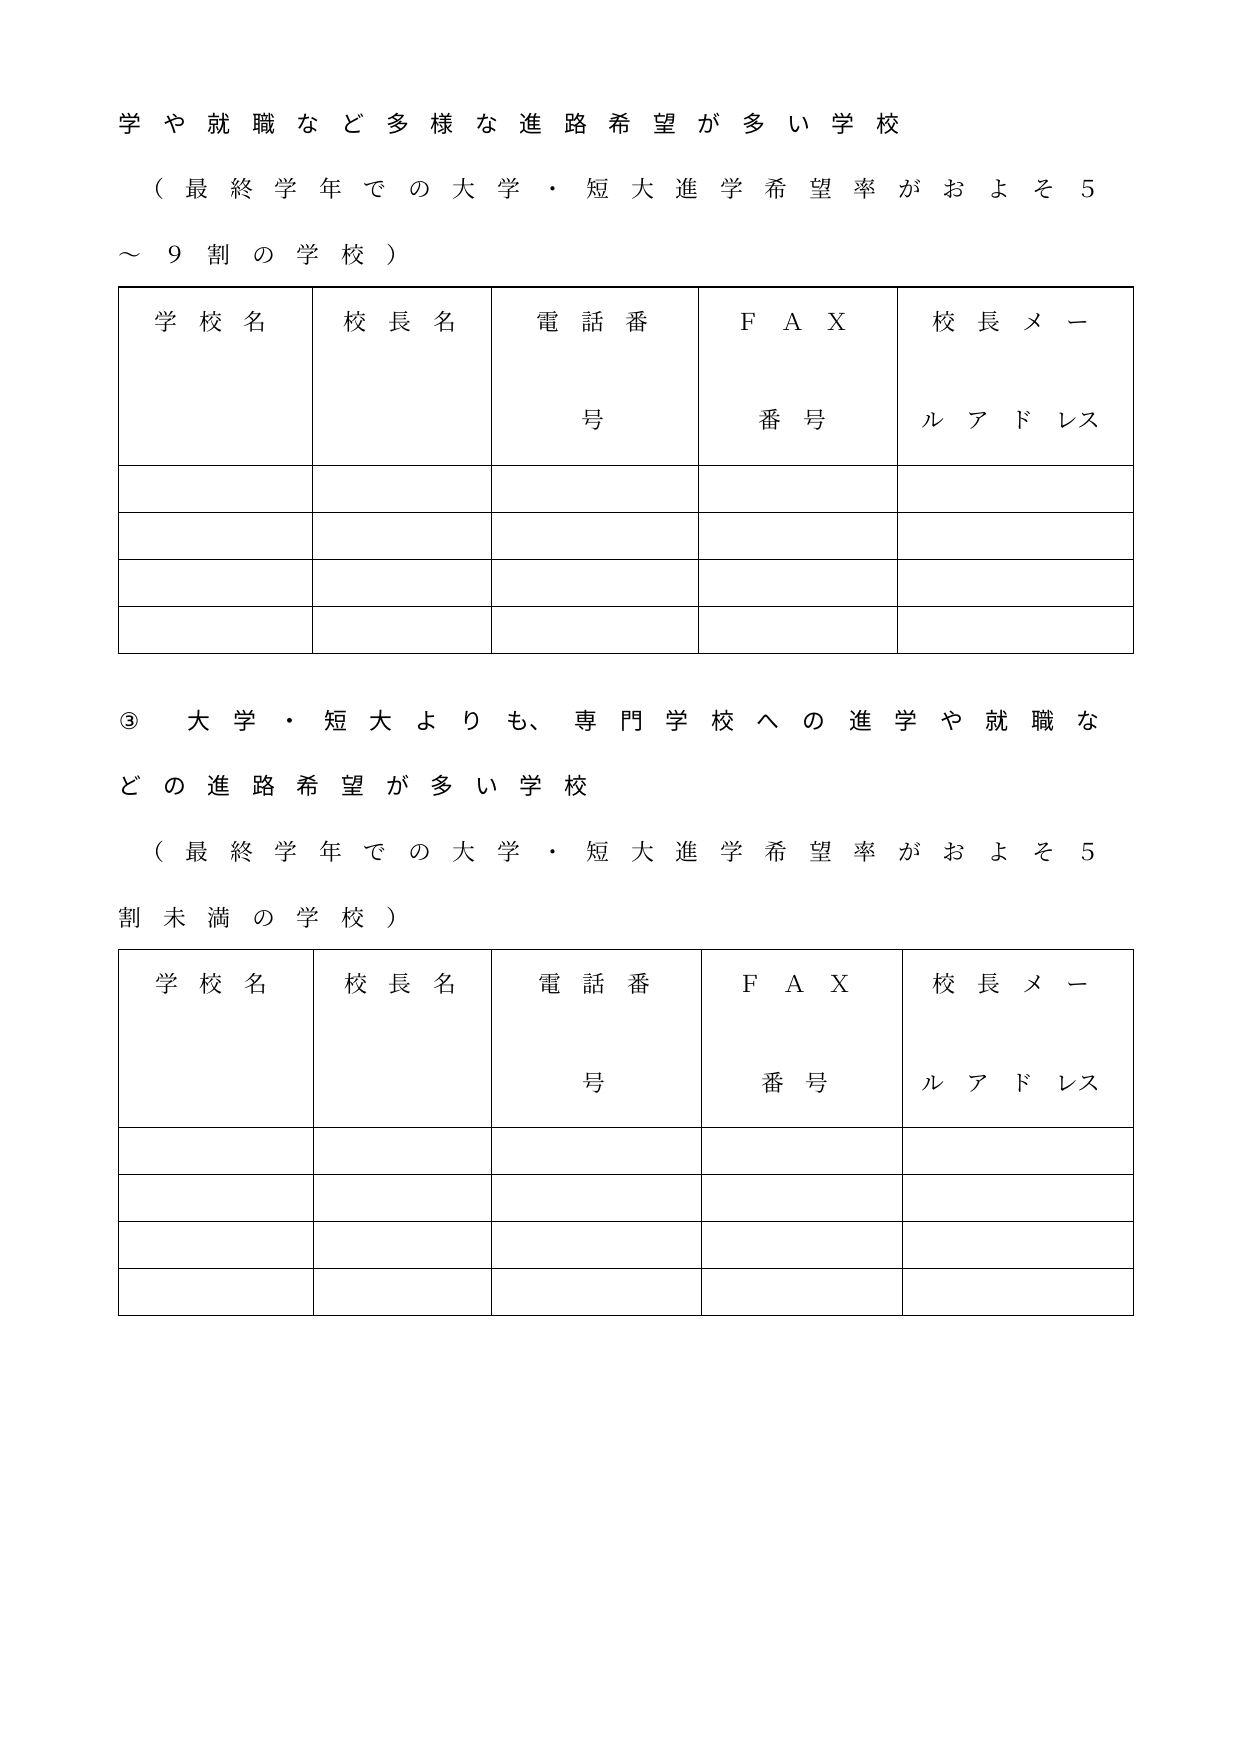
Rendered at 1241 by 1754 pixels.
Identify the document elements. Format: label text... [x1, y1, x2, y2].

table_cell [699, 466, 897, 512]
table_cell [119, 560, 312, 606]
table_cell [314, 1269, 491, 1315]
table_cell [492, 1175, 701, 1221]
text （最終学年での大学・短大進学希望率がおよそ５割未満の学校） [118, 818, 1122, 949]
table_header ＦＡＸ番号 [702, 950, 902, 1127]
table_cell [492, 466, 698, 512]
table_cell [313, 560, 491, 606]
table_cell [702, 1175, 902, 1221]
table_header 学校名 [119, 950, 313, 1127]
table_cell [314, 1175, 491, 1221]
table_cell [119, 1269, 313, 1315]
table_cell [699, 607, 897, 652]
table_header 校長メールアドレス [903, 950, 1133, 1127]
table_header 校長名 [313, 288, 491, 464]
table_cell [699, 560, 897, 606]
table_cell [699, 513, 897, 558]
table_cell [492, 560, 698, 606]
table_cell [702, 1222, 902, 1268]
table_cell [903, 1269, 1133, 1315]
table_header 校長名 [314, 950, 491, 1127]
table_header 電話番号 [492, 950, 701, 1127]
table_cell [898, 560, 1133, 606]
table_cell [898, 607, 1133, 652]
table_cell [119, 607, 312, 652]
table_cell [903, 1128, 1133, 1174]
table_cell [314, 1222, 491, 1268]
table_cell [492, 513, 698, 558]
table_cell [314, 1128, 491, 1174]
table_cell [119, 513, 312, 558]
table_cell [119, 1222, 313, 1268]
table_header 電話番号 [492, 288, 698, 464]
table_cell [119, 1128, 313, 1174]
table_header 校長メールアドレス [898, 288, 1133, 464]
table_cell [492, 1128, 701, 1174]
table_cell [313, 466, 491, 512]
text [118, 89, 1122, 155]
table_cell [313, 513, 491, 558]
text （最終学年での大学・短大進学希望率がおよそ５～９割の学校） [118, 155, 1122, 286]
table_header 学校名 [119, 288, 312, 464]
table_cell [119, 1175, 313, 1221]
table_cell [898, 513, 1133, 558]
table_cell [313, 607, 491, 652]
table_cell [702, 1269, 902, 1315]
table_cell [898, 466, 1133, 512]
text ③ 大学・短大よりも、専門学校への進学や就職などの進路希望が多い学校 [118, 686, 1122, 818]
table_cell [702, 1128, 902, 1174]
table_cell [903, 1222, 1133, 1268]
table_cell [492, 1222, 701, 1268]
table_cell [492, 1269, 701, 1315]
table_header ＦＡＸ番号 [699, 288, 897, 464]
table_cell [119, 466, 312, 512]
table_cell [903, 1175, 1133, 1221]
table_cell [492, 607, 698, 652]
